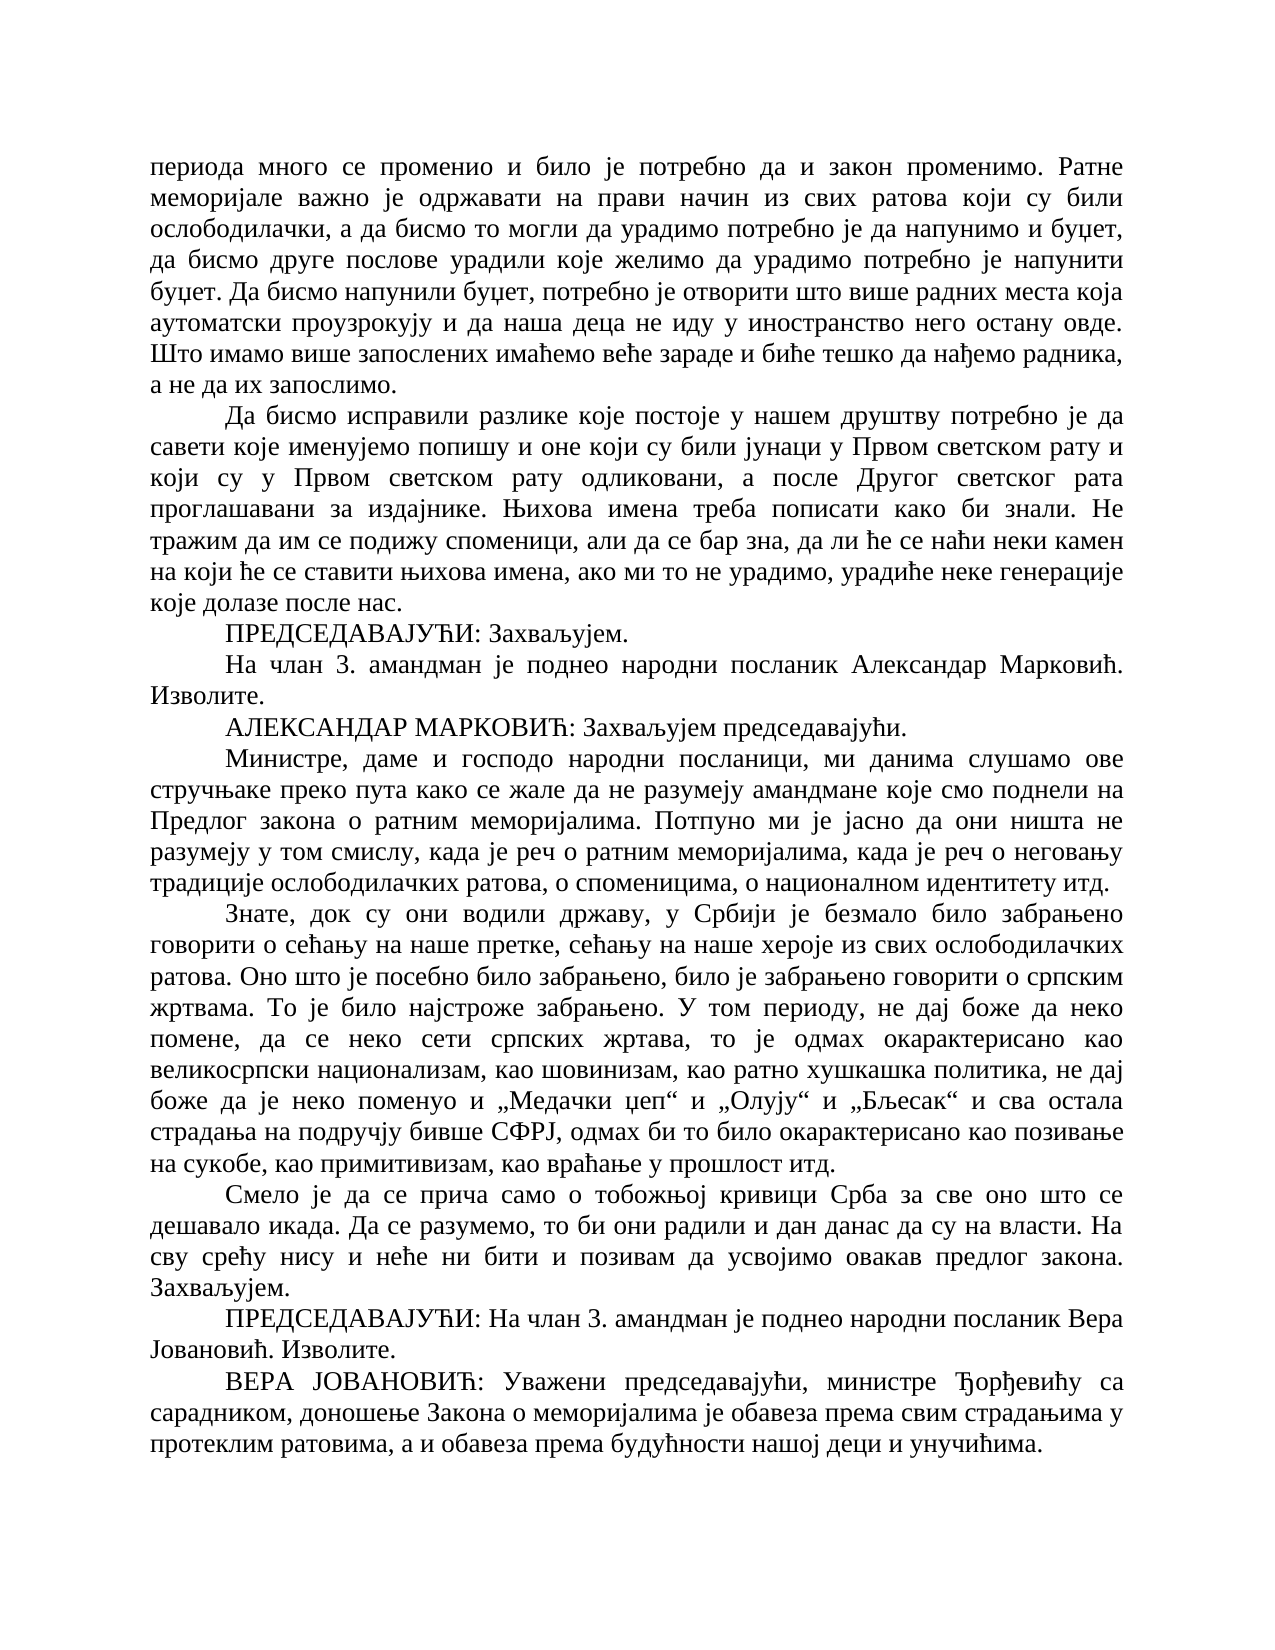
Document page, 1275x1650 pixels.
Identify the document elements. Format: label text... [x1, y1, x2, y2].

text Смело је да се прича само о тобожњој кривици Срба за све оно што се дешавало икада. Да се разумемо, то би они радили и дан данас да су на власти. На сву срећу нису и неће ни бити и позивам да усвојимо овакав предлог закона. Захваљујем. [150, 1178, 1125, 1302]
text Да бисмо исправили разлике које постоје у нашем друштву потребно је да савети које именујемо попишу и оне који су били јунаци у Првом светском рату и који су у Првом светском рату одликовани, а после Другог светског рата проглашавани за издајнике. Њихова имена треба пописати како би знали. Не тражим да им се подижу споменици, али да се бар зна, да ли ће се наћи неки камен на који ће се ставити њихова имена, ако ми то не урадимо, урадиће неке генерације које долазе после нас. [150, 399, 1125, 617]
text Министре, даме и господо народни посланици, ми данима слушамо ове стручњаке преко пута како се жале да не разумеју амандмане које смо поднели на Предлог закона о ратним меморијалима. Потпуно ми је јасно да они ништа не разумеју у том смислу, када је реч о ратним меморијалима, када је реч о неговању традиције ослободилачких ратова, о споменицима, о националном идентитету итд. [150, 742, 1125, 897]
text ПРЕДСЕДАВАЈУЋИ: Захваљујем. [150, 617, 1125, 648]
text На члан 3. амандман је поднео народни посланик Александар Марковић. Изволите. [150, 648, 1125, 711]
text АЛЕКСАНДАР МАРКОВИЋ: Захваљујем председавајући. [150, 711, 1125, 742]
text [150, 150, 1125, 399]
text ВЕРА ЈОВАНОВИЋ: Уважени председавајући, министре Ђорђевићу са сарадником, доношење Закона о меморијалима је обавеза према свим страдањима у протеклим ратовима, а и обавеза према будућности нашој деци и унучићима. [150, 1365, 1125, 1458]
text Знате, док су они водили државу, у Србији је безмало било забрањено говорити о сећању на наше претке, сећању на наше хероје из свих ослободилачких ратова. Оно што је посебно било забрањено, било је забрањено говорити о српским жртвама. То је било најстроже забрањено. У том периоду, не дај боже да неко помене, да се неко сети српских жртава, то је одмах окарактерисано као великосрпски национализам, као шовинизам, као ратно хушкашка политика, не дај боже да је неко поменуо и „Медачки џеп“ и „Олују“ и „Бљесак“ и сва остала страдања на подручју бивше СФРЈ, одмах би то било окарактерисано као позивање на сукобе, као примитивизам, као враћање у прошлост итд. [150, 897, 1125, 1178]
text ПРЕДСЕДАВАЈУЋИ: На члан 3. амандман је поднео народни посланик Вера Јовановић. Изволите. [150, 1302, 1125, 1365]
